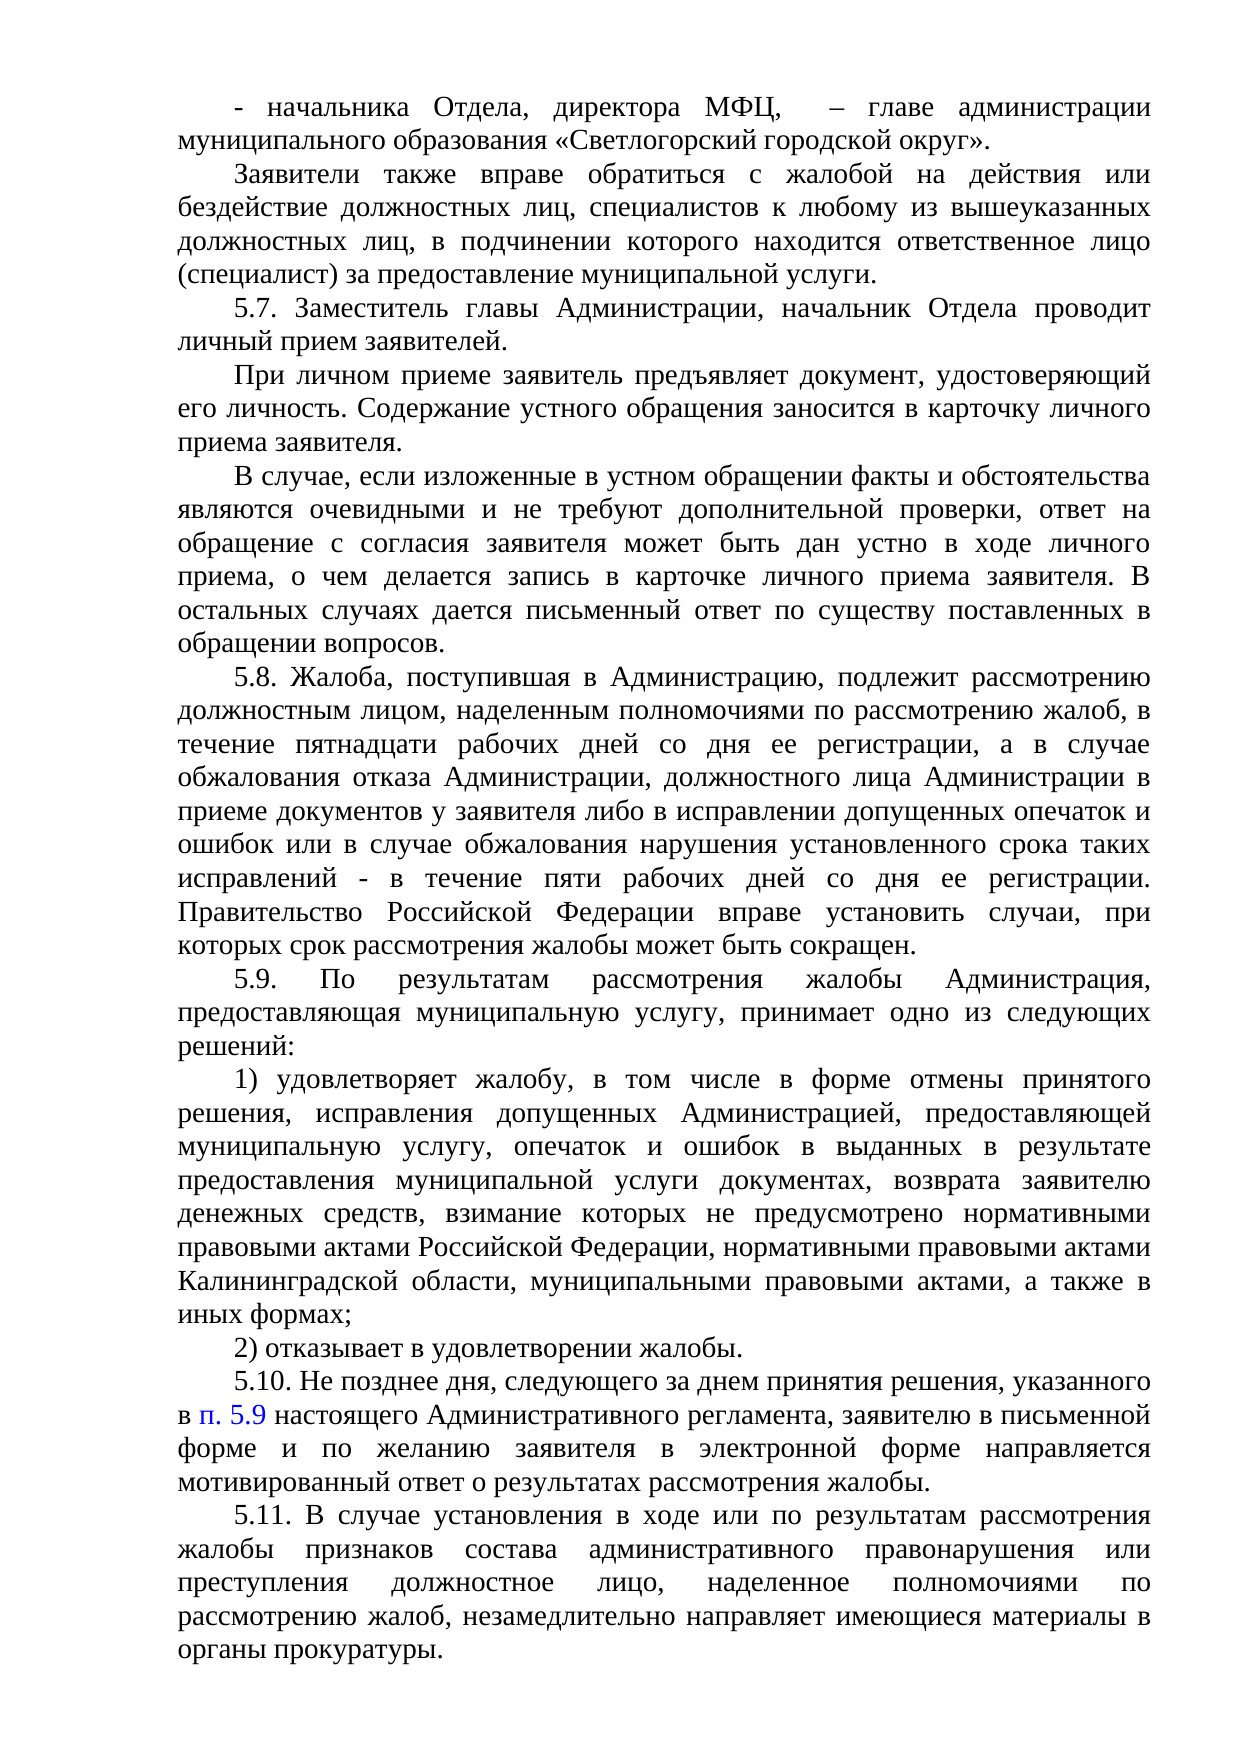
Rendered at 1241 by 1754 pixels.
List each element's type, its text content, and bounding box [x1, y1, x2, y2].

text При личном приеме заявитель предъявляет документ, удостоверяющий его личность. Содержание устного обращения заносится в карточку личного приема заявителя. [177, 357, 1152, 458]
text В случае, если изложенные в устном обращении факты и обстоятельства являются очевидными и не требуют дополнительной проверки, ответ на обращение с согласия заявителя может быть дан устно в ходе личного приема, о чем делается запись в карточке личного приема заявителя. В остальных случаях дается письменный ответ по существу поставленных в обращении вопросов. [177, 458, 1152, 659]
text 2) отказывает в удовлетворении жалобы. [177, 1330, 1152, 1363]
text 5.10. Не позднее дня, следующего за днем принятия решения, указанного в п. 5.9 настоящего Административного регламента, заявителю в письменной форме и по желанию заявителя в электронной форме направляется мотивированный ответ о результатах рассмотрения жалобы. [177, 1363, 1152, 1497]
text 5.7. Заместитель главы Администрации, начальник Отдела проводит личный прием заявителей. [177, 290, 1152, 357]
text 1) удовлетворяет жалобу, в том числе в форме отмены принятого решения, исправления допущенных Администрацией, предоставляющей муниципальную услугу, опечаток и ошибок в выданных в результате предоставления муниципальной услуги документах, возврата заявителю денежных средств, взимание которых не предусмотрено нормативными правовыми актами Российской Федерации, нормативными правовыми актами Калининградской области, муниципальными правовыми актами, а также в иных формах; [177, 1061, 1152, 1330]
text - начальника Отдела, директора МФЦ, – главе администрации муниципального образования «Светлогорский городской округ». [177, 89, 1152, 156]
text Заявители также вправе обратиться с жалобой на действия или бездействие должностных лиц, специалистов к любому из вышеуказанных должностных лиц, в подчинении которого находится ответственное лицо (специалист) за предоставление муниципальной услуги. [177, 156, 1152, 290]
text 5.8. Жалоба, поступившая в Администрацию, подлежит рассмотрению должностным лицом, наделенным полномочиями по рассмотрению жалоб, в течение пятнадцати рабочих дней со дня ее регистрации, а в случае обжалования отказа Администрации, должностного лица Администрации в приеме документов у заявителя либо в исправлении допущенных опечаток и ошибок или в случае обжалования нарушения установленного срока таких исправлений - в течение пяти рабочих дней со дня ее регистрации. Правительство Российской Федерации вправе установить случаи, при которых срок рассмотрения жалобы может быть сокращен. [177, 659, 1152, 961]
text 5.9. По результатам рассмотрения жалобы Администрация, предоставляющая муниципальную услугу, принимает одно из следующих решений: [177, 961, 1152, 1061]
text 5.11. В случае установления в ходе или по результатам рассмотрения жалобы признаков состава административного правонарушения или преступления должностное лицо, наделенное полномочиями по рассмотрению жалоб, незамедлительно направляет имеющиеся материалы в органы прокуратуры. [177, 1497, 1152, 1665]
